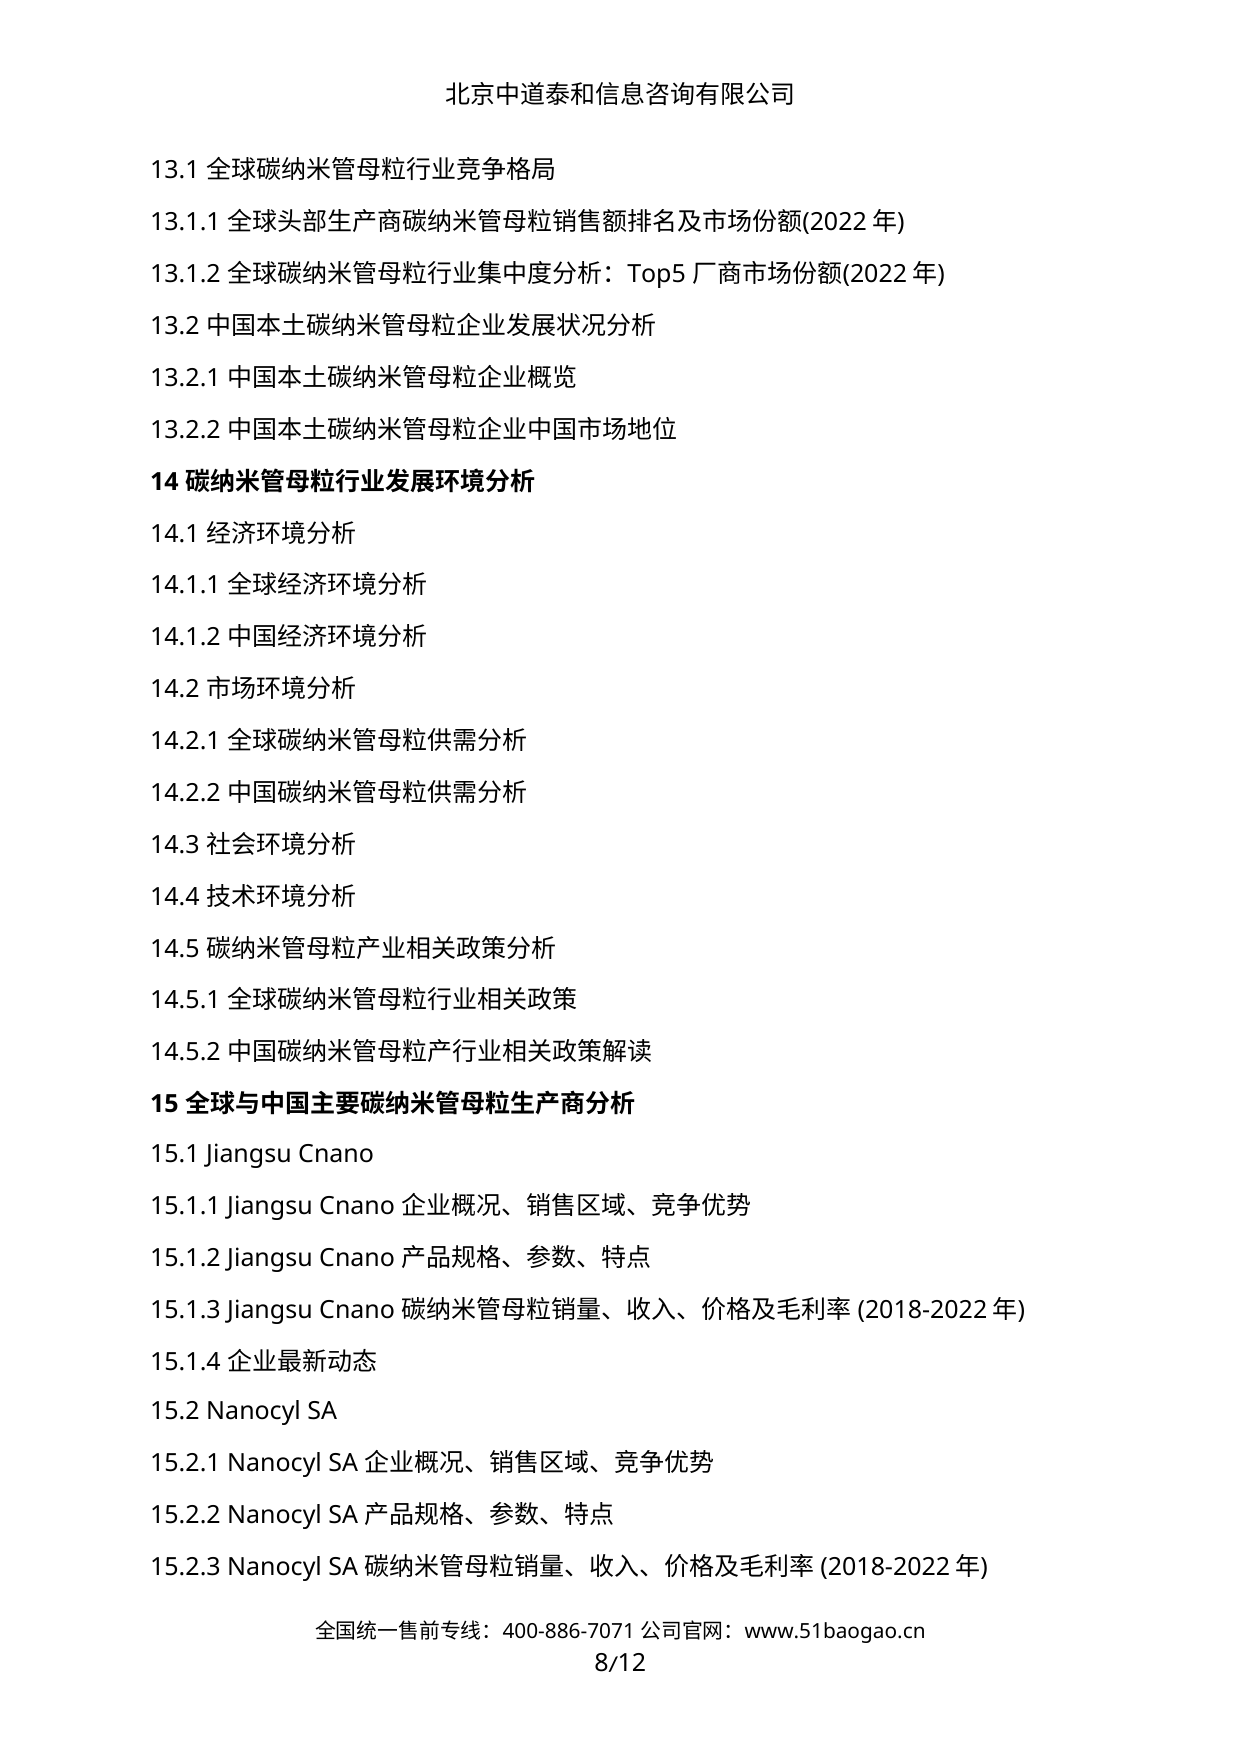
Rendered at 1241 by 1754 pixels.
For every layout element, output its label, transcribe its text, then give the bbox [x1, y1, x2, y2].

text 15.1 Jiangsu Cnano [150, 1136, 1090, 1170]
text 15.1.2 Jiangsu Cnano 产品规格、参数、特点 [150, 1237, 1090, 1273]
text 14 碳纳米管母粒行业发展环境分析 [150, 461, 1090, 497]
text 14.1.1 全球经济环境分析 [150, 565, 1090, 601]
text 15.2.1 Nanocyl SA 企业概况、销售区域、竞争优势 [150, 1442, 1090, 1479]
text 14.3 社会环境分析 [150, 824, 1090, 861]
text 14.2.1 全球碳纳米管母粒供需分析 [150, 721, 1090, 757]
text 14.5.1 全球碳纳米管母粒行业相关政策 [150, 980, 1090, 1016]
text 14.5.2 中国碳纳米管母粒产行业相关政策解读 [150, 1032, 1090, 1068]
text 14.5 碳纳米管母粒产业相关政策分析 [150, 928, 1090, 964]
text 14.1 经济环境分析 [150, 513, 1090, 549]
text 15 全球与中国主要碳纳米管母粒生产商分析 [150, 1084, 1090, 1120]
text 14.1.2 中国经济环境分析 [150, 617, 1090, 653]
text 15.1.1 Jiangsu Cnano 企业概况、销售区域、竞争优势 [150, 1185, 1090, 1222]
text 14.2.2 中国碳纳米管母粒供需分析 [150, 772, 1090, 809]
text 14.2 市场环境分析 [150, 669, 1090, 705]
text 13.1.2 全球碳纳米管母粒行业集中度分析：Top5 厂商市场份额(2022年) [150, 254, 1090, 290]
text 13.2.1 中国本土碳纳米管母粒企业概览 [150, 357, 1090, 394]
text 14.4 技术环境分析 [150, 876, 1090, 912]
text 13.2 中国本土碳纳米管母粒企业发展状况分析 [150, 306, 1090, 342]
text 15.2.2 Nanocyl SA 产品规格、参数、特点 [150, 1494, 1090, 1531]
text 13.1.1 全球头部生产商碳纳米管母粒销售额排名及市场份额(2022年) [150, 202, 1090, 238]
text 13.2.2 中国本土碳纳米管母粒企业中国市场地位 [150, 409, 1090, 446]
text 15.2.3 Nanocyl SA 碳纳米管母粒销量、收入、价格及毛利率 (2018-2022年) [150, 1546, 1090, 1582]
text 15.2 Nanocyl SA [150, 1393, 1090, 1427]
text 13.1 全球碳纳米管母粒行业竞争格局 [150, 150, 1090, 186]
text 15.1.3 Jiangsu Cnano 碳纳米管母粒销量、收入、价格及毛利率 (2018-2022年) [150, 1289, 1090, 1325]
text 15.1.4 企业最新动态 [150, 1341, 1090, 1377]
